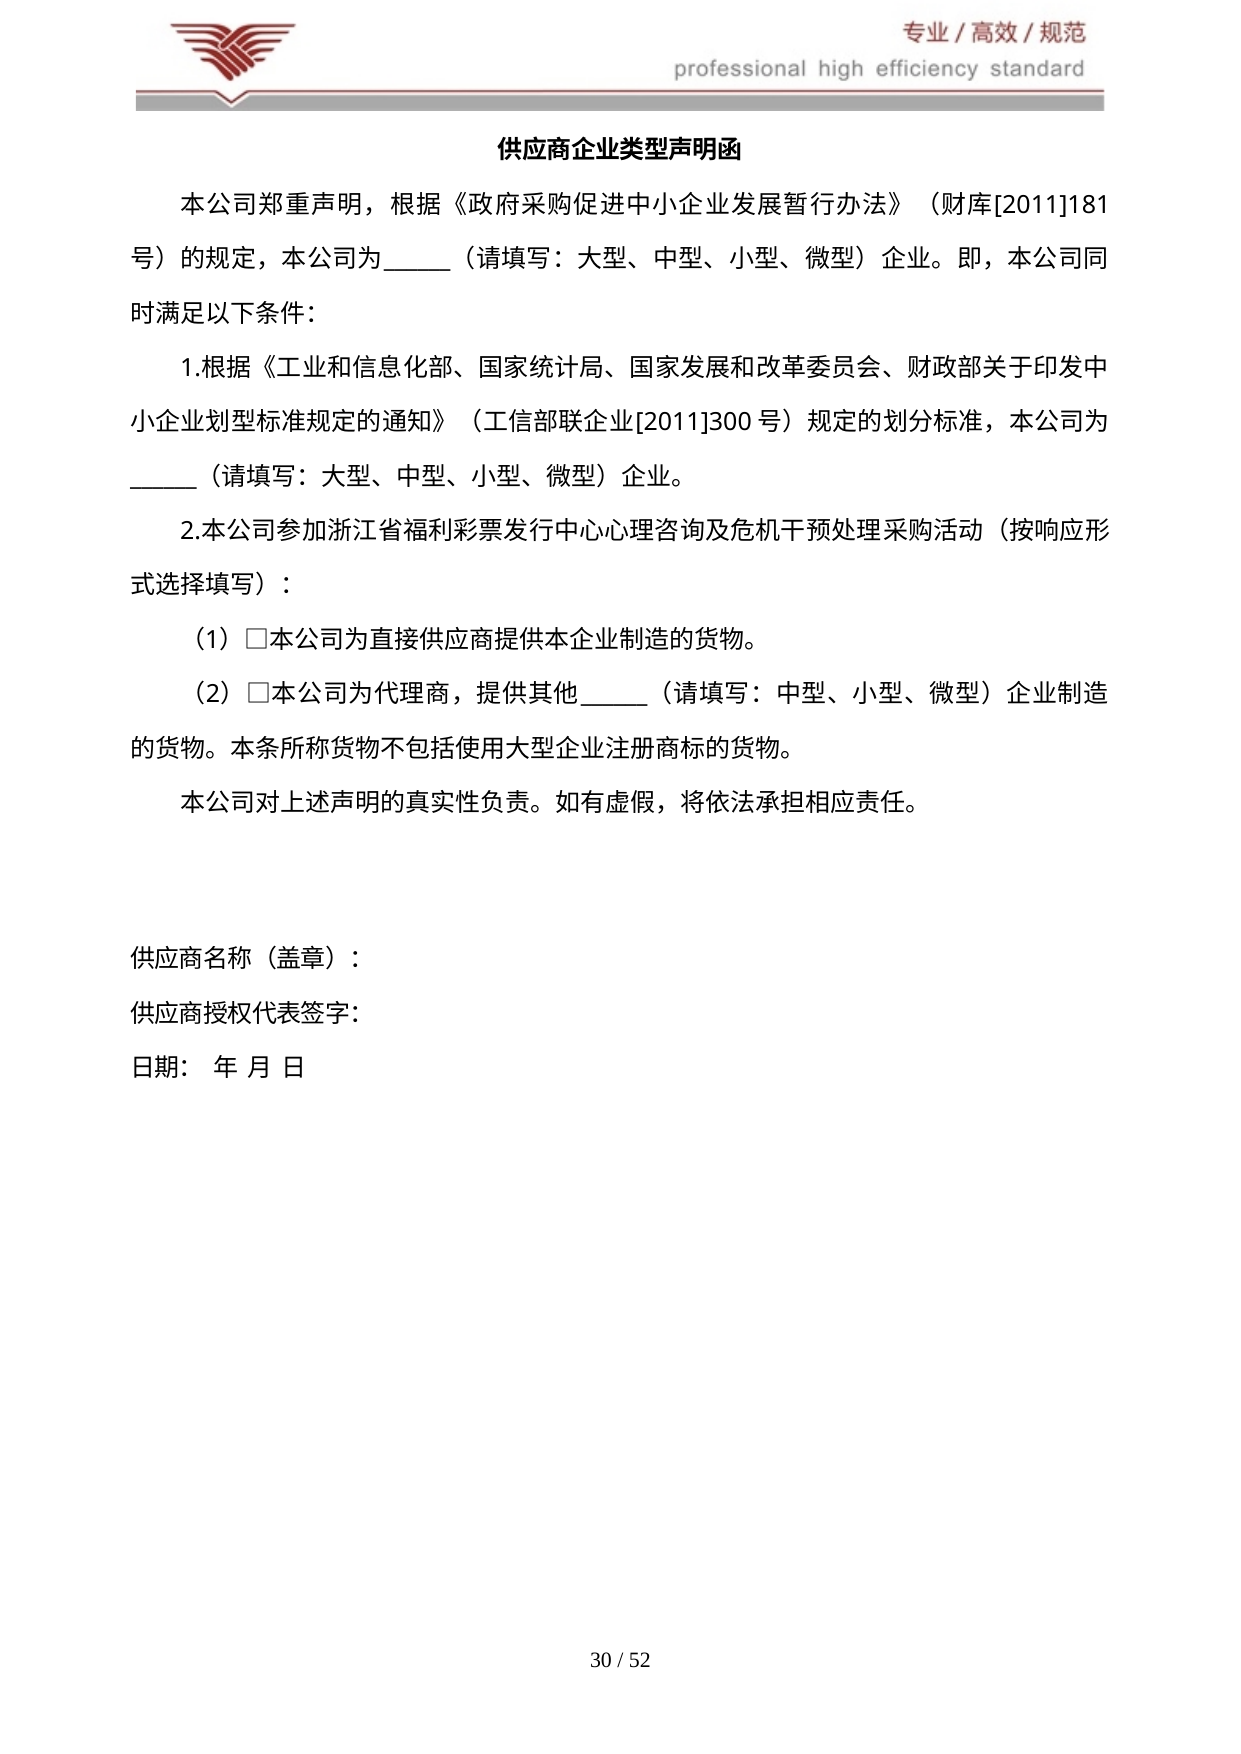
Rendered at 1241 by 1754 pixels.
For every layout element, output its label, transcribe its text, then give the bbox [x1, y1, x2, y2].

text 供应商授权代表签字： [130, 993, 1224, 1029]
text 供应商名称（盖章）： [130, 939, 1224, 975]
text 本公司对上述声明的真实性负责。如有虚假，将依法承担相应责任。 [130, 782, 1110, 819]
text （1）□本公司为直接供应商提供本企业制造的货物。 [130, 619, 1110, 656]
list 供应商企业类型声明函 [130, 130, 1110, 166]
picture [135, 0, 1105, 111]
text （2）□本公司为代理商，提供其他______（请填写：中型、小型、微型）企业制造的货物。本条所称货物不包括使用大型企业注册商标的货物。 [130, 674, 1110, 764]
text 日期： 年 月 日 [130, 1048, 1224, 1084]
text 本公司郑重声明，根据《政府采购促进中小企业发展暂行办法》（财库[2011]181号）的规定，本公司为______（请填写：大型、中型、小型、微型）企业。即，本公司同时满足以下条件： [130, 184, 1110, 329]
text 2.本公司参加浙江省福利彩票发行中心心理咨询及危机干预处理采购活动（按响应形式选择填写）： [130, 511, 1110, 601]
text 1.根据《工业和信息化部、国家统计局、国家发展和改革委员会、财政部关于印发中小企业划型标准规定的通知》（工信部联企业[2011]300号）规定的划分标准，本公司为______（请填写：大型、中型、小型、微型）企业。 [130, 347, 1110, 492]
